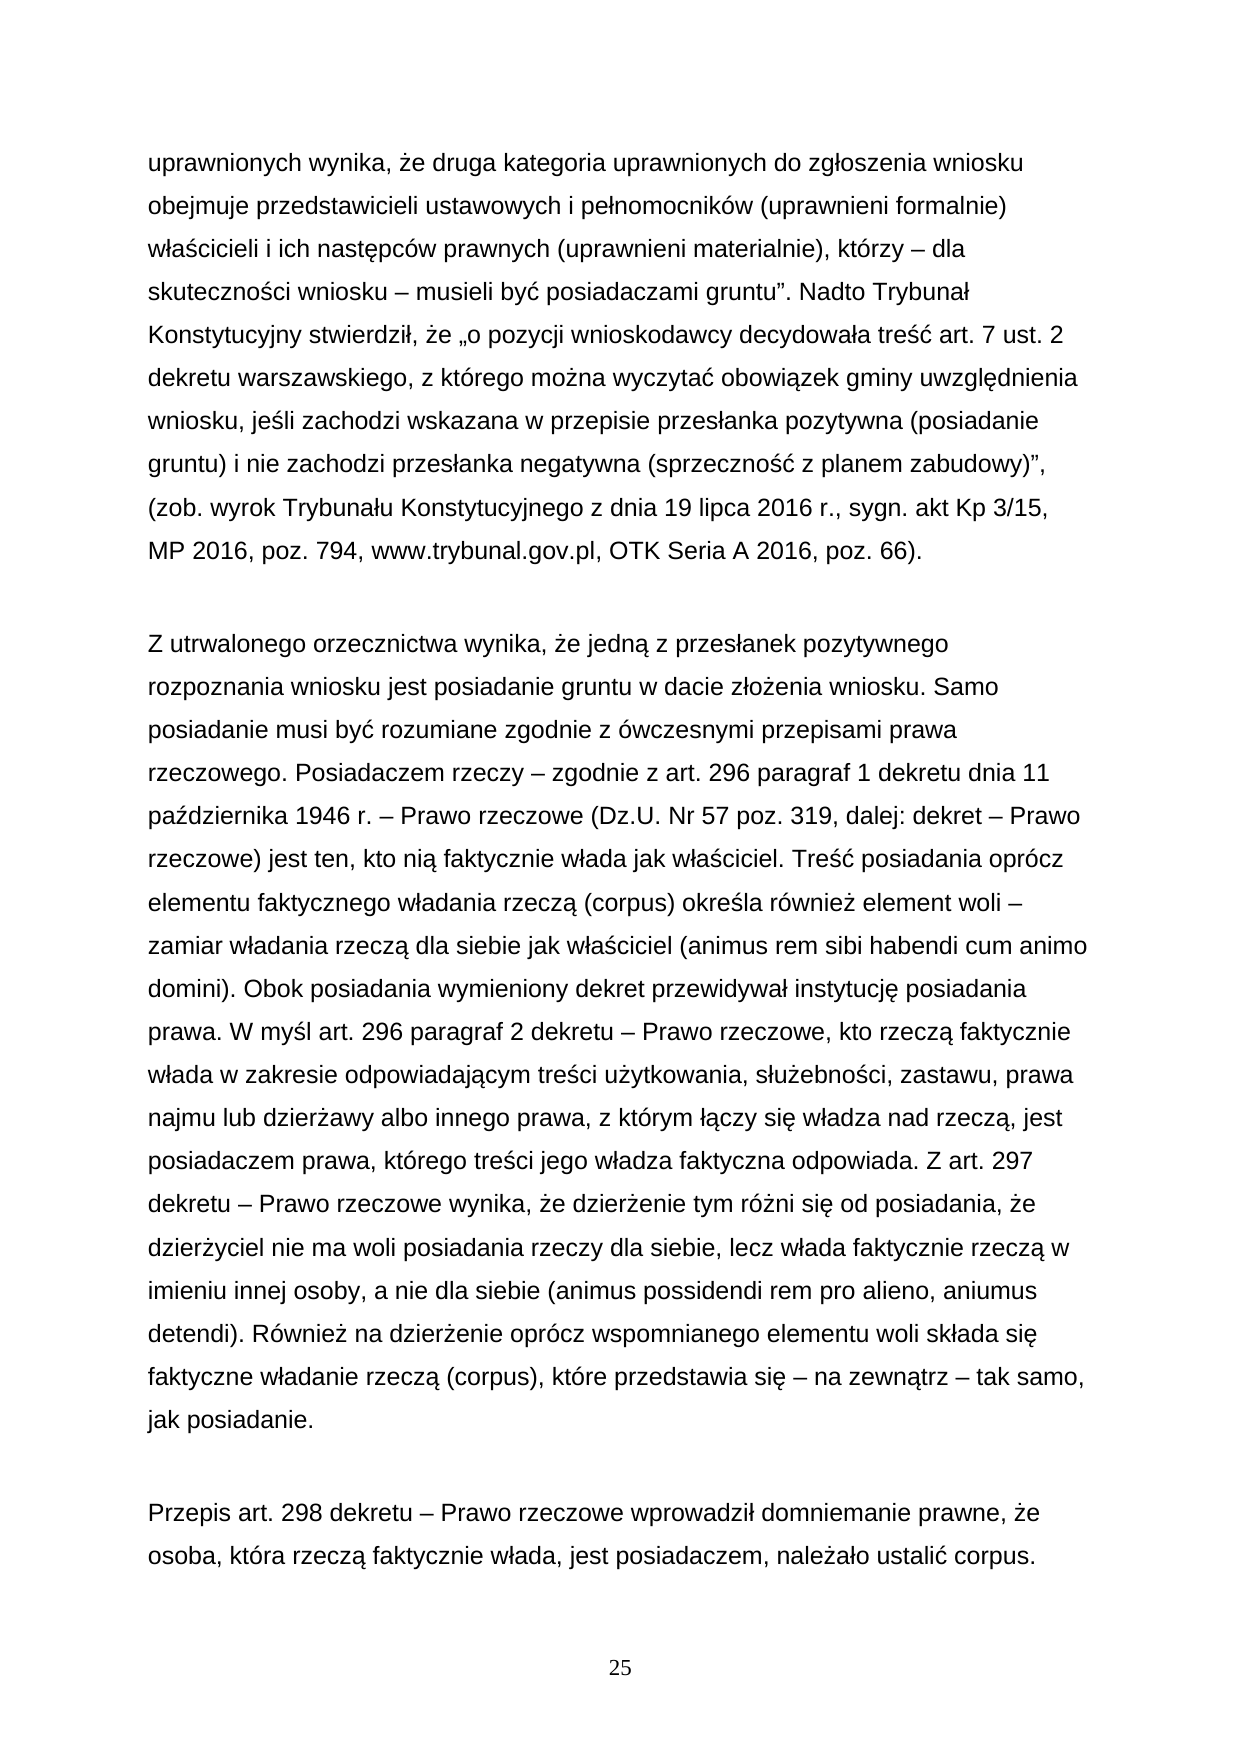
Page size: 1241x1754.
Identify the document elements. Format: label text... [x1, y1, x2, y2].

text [148, 1498, 1093, 1570]
text Z utrwalonego orzecznictwa wynika, że jedną z przesłanek pozytywnego rozpoznania wniosku jest posiadanie gruntu w dacie złożenia wniosku. Samo posiadanie musi być rozumiane zgodnie z ówczesnymi przepisami prawa rzeczowego. Posiadaczem rzeczy – zgodnie z art. 296 paragraf 1 dekretu dnia 11 października 1946 r. – Prawo rzeczowe (Dz.U. Nr 57 poz. 319, dalej: dekret – Prawo rzeczowe) jest ten, kto nią faktycznie włada jak właściciel. Treść posiadania oprócz elementu faktycznego władania rzeczą (corpus) określa również element woli – zamiar władania rzeczą dla siebie jak właściciel (animus rem sibi habendi cum animo domini). Obok posiadania wymieniony dekret przewidywał instytucję posiadania prawa. W myśl art. 296 paragraf 2 dekretu – Prawo rzeczowe, kto rzeczą faktycznie włada w zakresie odpowiadającym treści użytkowania, służebności, zastawu, prawa najmu lub dzierżawy albo innego prawa, z którym łączy się władza nad rzeczą, jest posiadaczem prawa, którego treści jego władza faktyczna odpowiada. Z art. 297 dekretu – Prawo rzeczowe wynika, że dzierżenie tym różni się od posiadania, że dzierżyciel nie ma woli posiadania rzeczy dla siebie, lecz włada faktycznie rzeczą w imieniu innej osoby, a nie dla siebie (animus possidendi rem pro alieno, aniumus detendi). Również na dzierżenie oprócz wspomnianego elementu woli składa się faktyczne władanie rzeczą (corpus), które przedstawia się – na zewnątrz – tak samo, jak posiadanie. [148, 629, 1093, 1434]
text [148, 148, 1093, 564]
